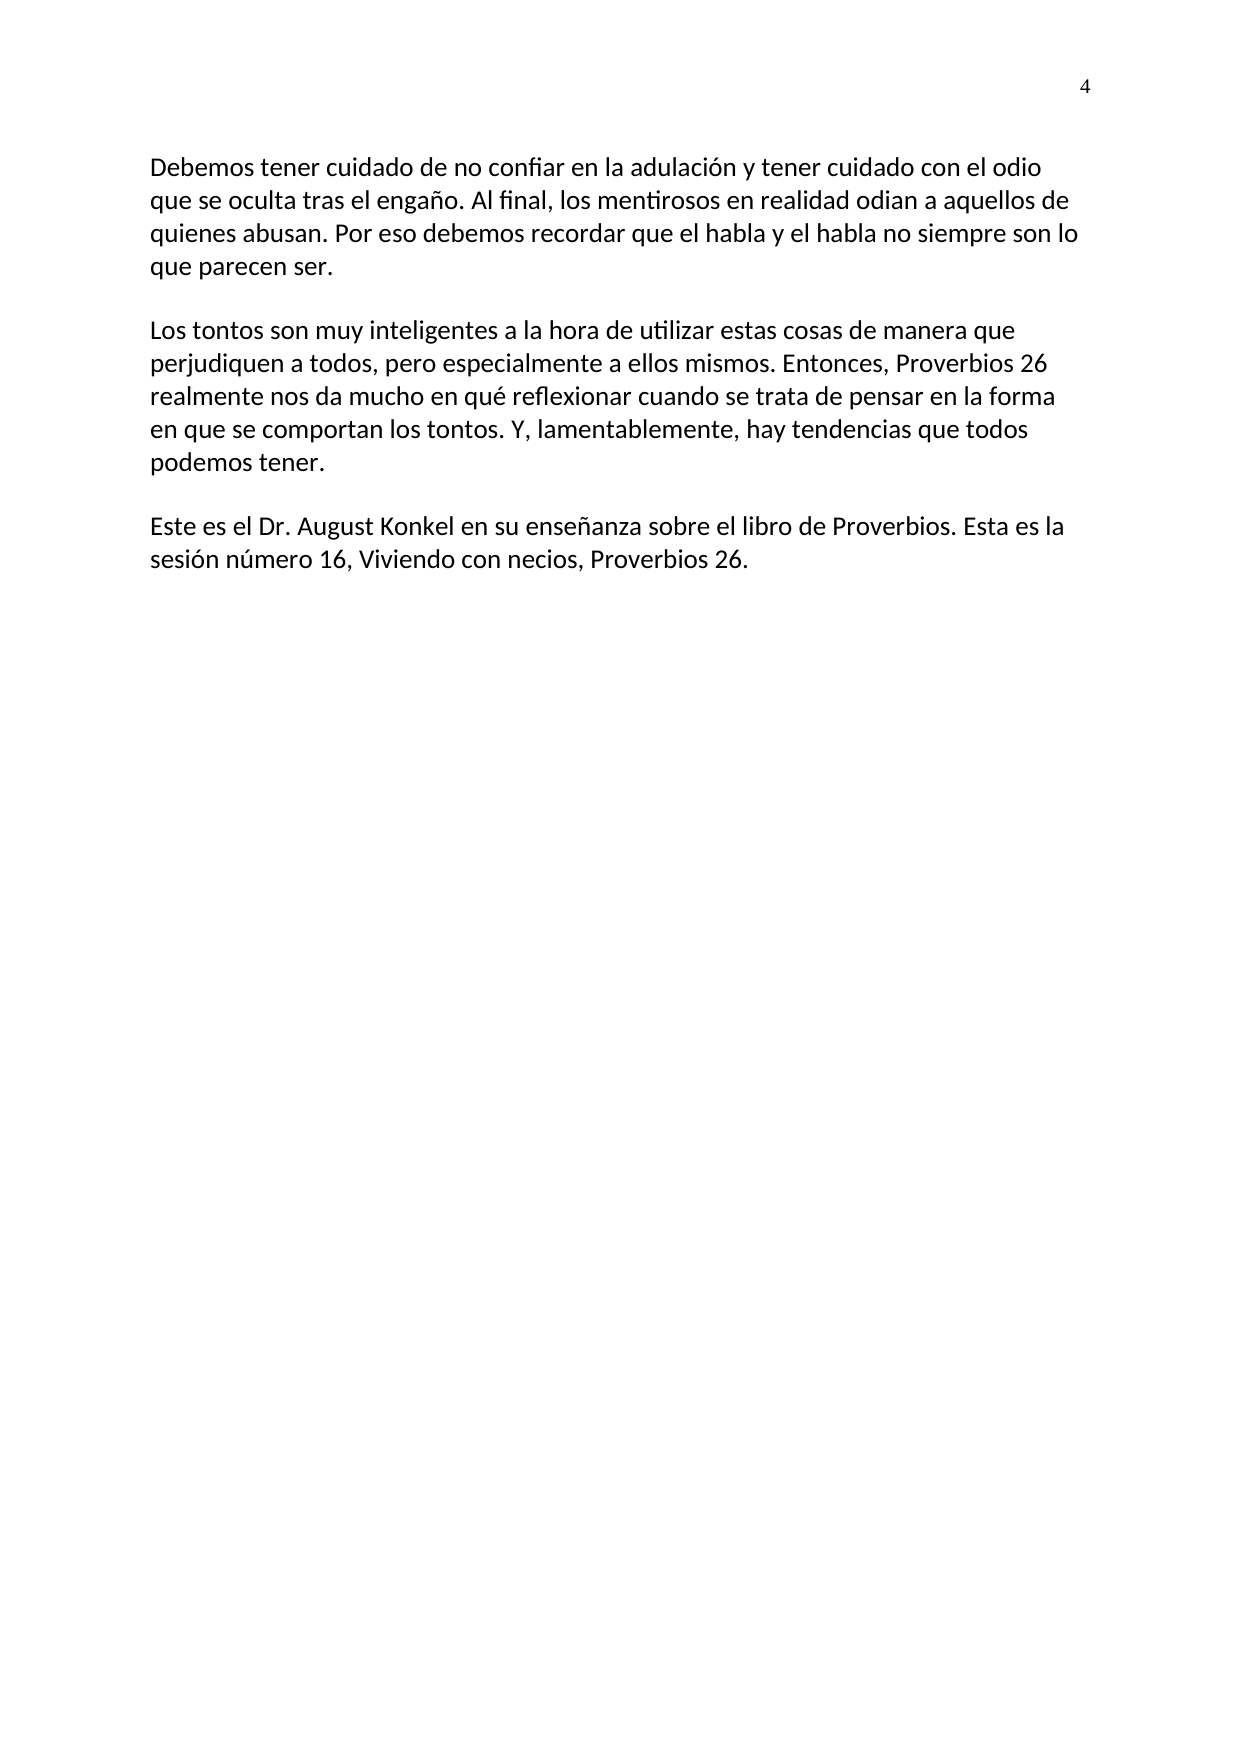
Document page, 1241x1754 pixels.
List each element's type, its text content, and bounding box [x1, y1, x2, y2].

text Debemos tener cuidado de no confiar en la adulación y tener cuidado con el odio que se oculta tras el engaño. Al final, los mentirosos en realidad odian a aquellos de quienes abusan. Por eso debemos recordar que el habla y el habla no siempre son lo que parecen ser. [150, 150, 1090, 282]
text Los tontos son muy inteligentes a la hora de utilizar estas cosas de manera que perjudiquen a todos, pero especialmente a ellos mismos. Entonces, Proverbios 26 realmente nos da mucho en qué reflexionar cuando se trata de pensar en la forma en que se comportan los tontos. Y, lamentablemente, hay tendencias que todos podemos tener. [150, 313, 1090, 478]
text Este es el Dr. August Konkel en su enseñanza sobre el libro de Proverbios. Esta es la sesión número 16, Viviendo con necios, Proverbios 26. [150, 509, 1090, 576]
